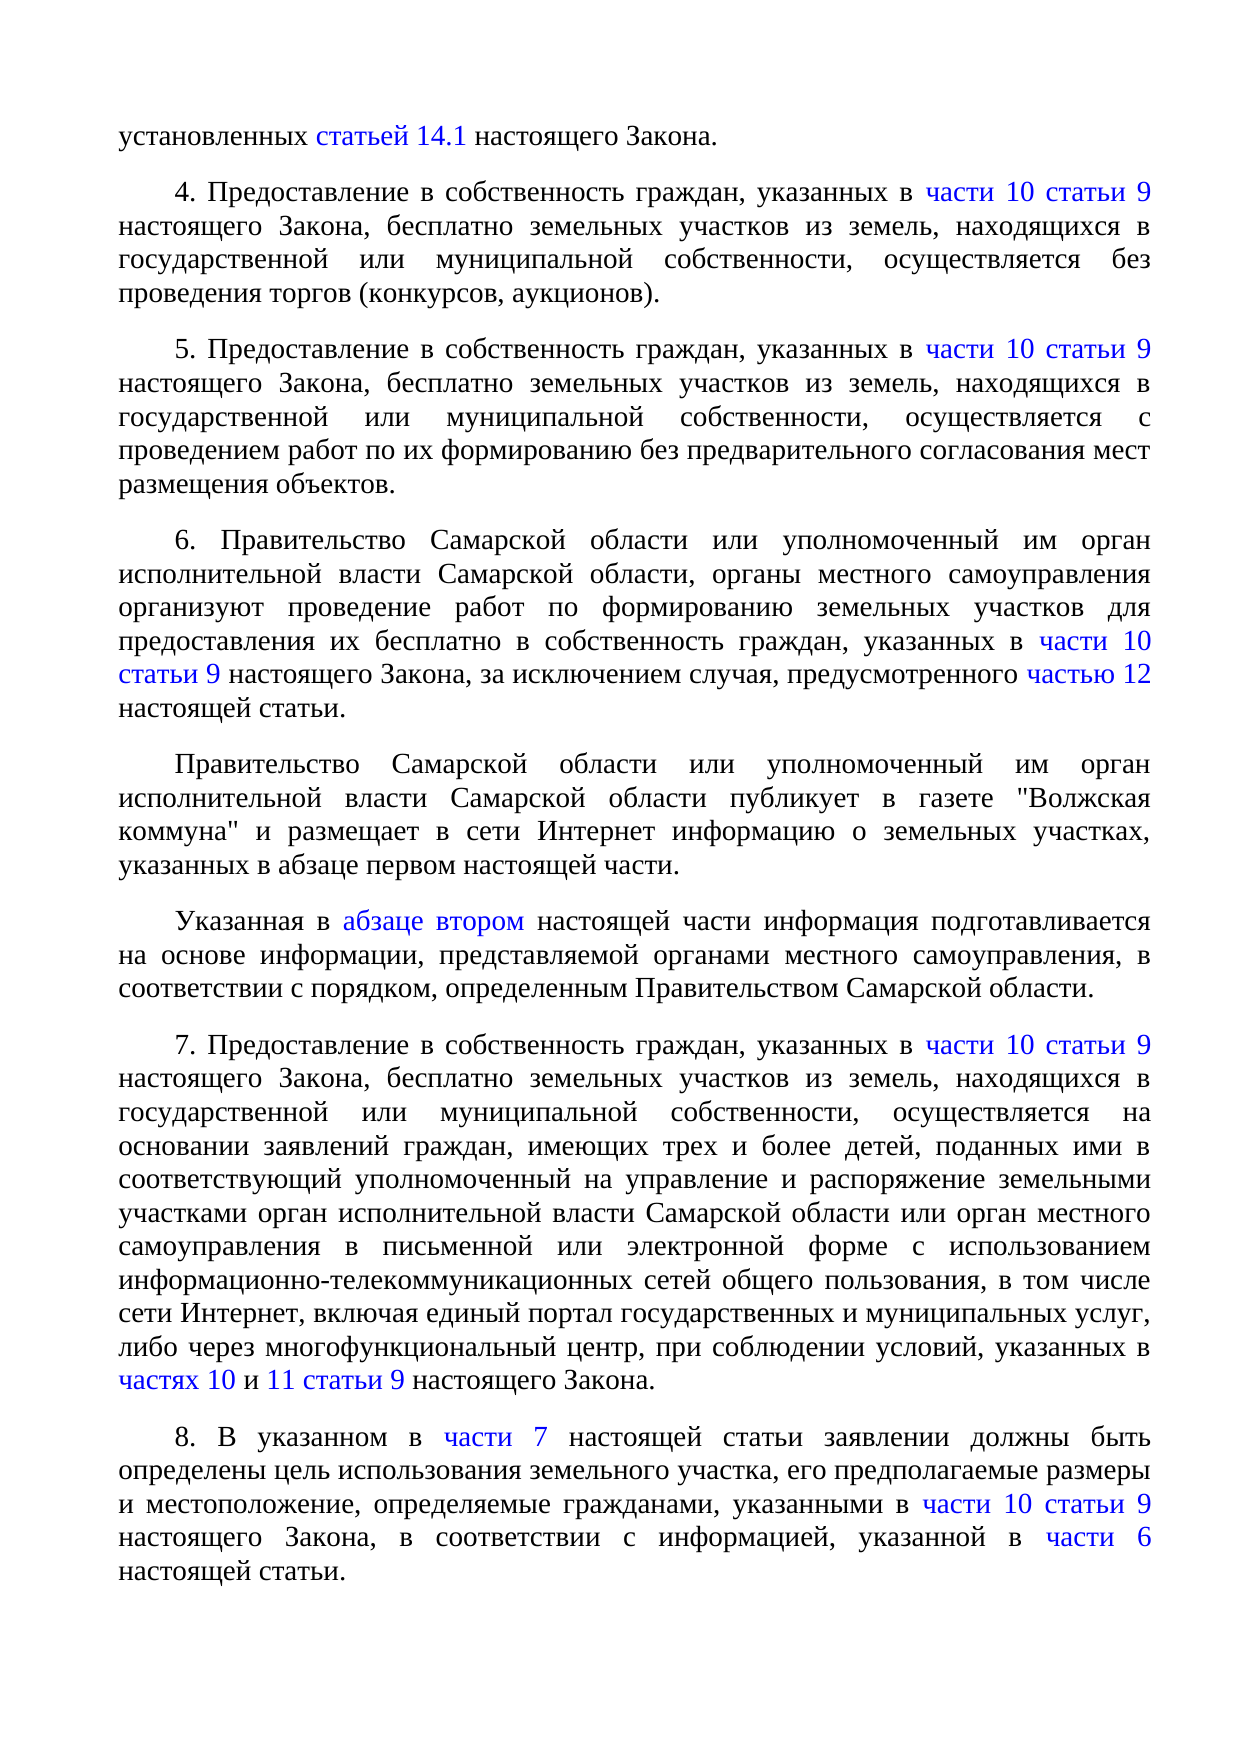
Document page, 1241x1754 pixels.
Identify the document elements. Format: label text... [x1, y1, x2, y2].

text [118, 118, 1152, 152]
text 5. Предоставление в собственность граждан, указанных в части 10 статьи 9 настоящего Закона, бесплатно земельных участков из земель, находящихся в государственной или муниципальной собственности, осуществляется с проведением работ по их формированию без предварительного согласования мест размещения объектов. [118, 332, 1152, 499]
text 4. Предоставление в собственность граждан, указанных в части 10 статьи 9 настоящего Закона, бесплатно земельных участков из земель, находящихся в государственной или муниципальной собственности, осуществляется без проведения торгов (конкурсов, аукционов). [118, 174, 1152, 309]
text 7. Предоставление в собственность граждан, указанных в части 10 статьи 9 настоящего Закона, бесплатно земельных участков из земель, находящихся в государственной или муниципальной собственности, осуществляется на основании заявлений граждан, имеющих трех и более детей, поданных ими в соответствующий уполномоченный на управление и распоряжение земельными участками орган исполнительной власти Самарской области или орган местного самоуправления в письменной или электронной форме с использованием информационно-телекоммуникационных сетей общего пользования, в том числе сети Интернет, включая единый портал государственных и муниципальных услуг, либо через многофункциональный центр, при соблюдении условий, указанных в частях 10 и 11 статьи 9 настоящего Закона. [118, 1027, 1152, 1396]
text Указанная в абзаце втором настоящей части информация подготавливается на основе информации, представляемой органами местного самоуправления, в соответствии с порядком, определенным Правительством Самарской области. [118, 903, 1152, 1004]
text 6. Правительство Самарской области или уполномоченный им орган исполнительной власти Самарской области, органы местного самоуправления организуют проведение работ по формированию земельных участков для предоставления их бесплатно в собственность граждан, указанных в части 10 статьи 9 настоящего Закона, за исключением случая, предусмотренного частью 12 настоящей статьи. [118, 522, 1152, 723]
text Правительство Самарской области или уполномоченный им орган исполнительной власти Самарской области публикует в газете "Волжская коммуна" и размещает в сети Интернет информацию о земельных участках, указанных в абзаце первом настоящей части. [118, 746, 1152, 881]
text 8. В указанном в части 7 настоящей статьи заявлении должны быть определены цель использования земельного участка, его предполагаемые размеры и местоположение, определяемые гражданами, указанными в части 10 статьи 9 настоящего Закона, в соответствии с информацией, указанной в части 6 настоящей статьи. [118, 1419, 1152, 1587]
